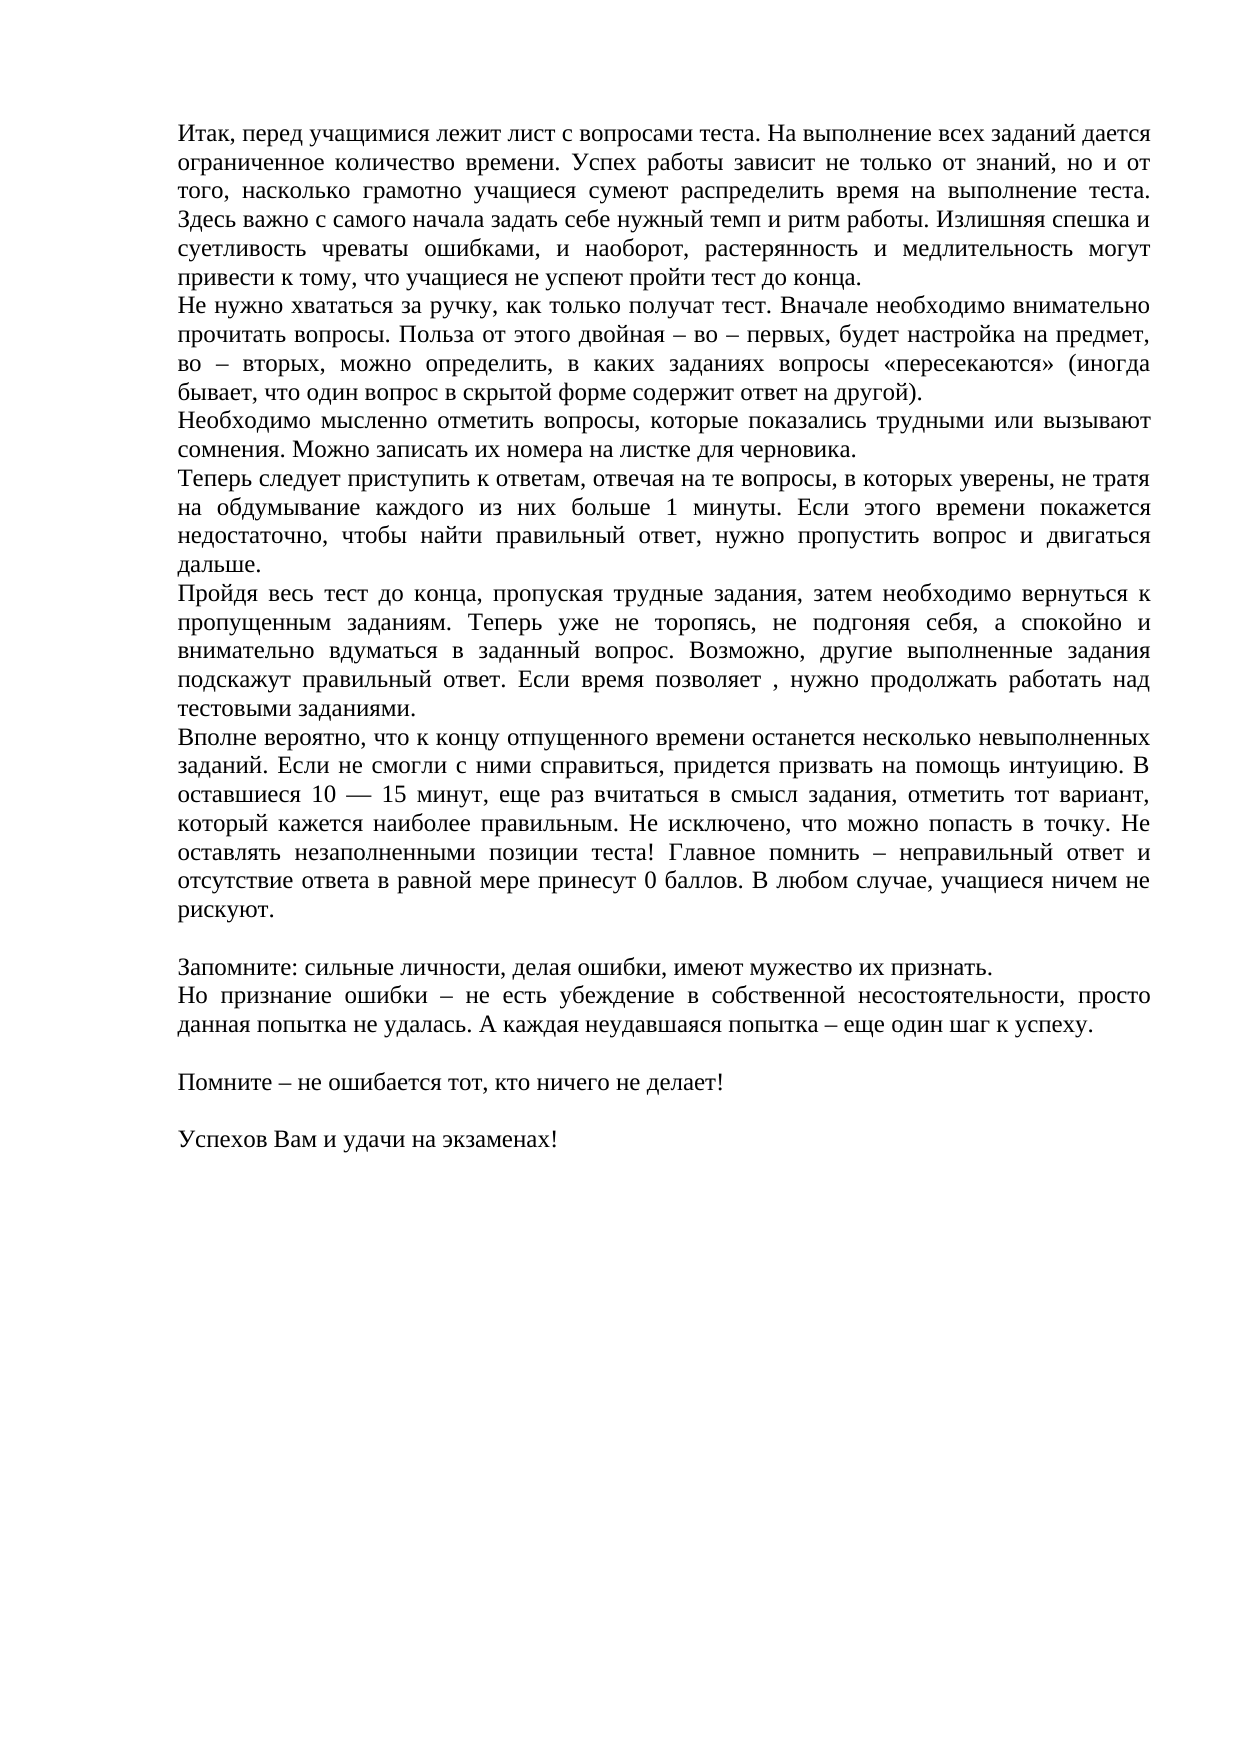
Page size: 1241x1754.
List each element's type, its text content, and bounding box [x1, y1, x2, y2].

text Итак, перед учащимися лежит лист с вопросами теста. На выполнение всех заданий дается ограниченное количество времени. Успех работы зависит не только от знаний, но и от того, насколько грамотно учащиеся сумеют распределить время на выполнение теста. Здесь важно с самого начала задать себе нужный темп и ритм работы. Излишняя спешка и суетливость чреваты ошибками, и наоборот, растерянность и медлительность могут привести к тому, что учащиеся не успеют пройти тест до конца. [177, 118, 1152, 291]
text Необходимо мысленно отметить вопросы, которые показались трудными или вызывают сомнения. Можно записать их номера на листке для черновика. [177, 406, 1152, 463]
text Но признание ошибки – не есть убеждение в собственной несостоятельности, просто данная попытка не удалась. А каждая неудавшаяся попытка – еще один шаг к успеху. [177, 981, 1152, 1038]
text Пройдя весь тест до конца, пропуская трудные задания, затем необходимо вернуться к пропущенным заданиям. Теперь уже не торопясь, не подгоняя себя, а спокойно и внимательно вдуматься в заданный вопрос. Возможно, другие выполненные задания подскажут правильный ответ. Если время позволяет , нужно продолжать работать над тестовыми заданиями. [177, 578, 1152, 722]
text Теперь следует приступить к ответам, отвечая на те вопросы, в которых уверены, не тратя на обдумывание каждого из них больше 1 минуты. Если этого времени покажется недостаточно, чтобы найти правильный ответ, нужно пропустить вопрос и двигаться дальше. [177, 463, 1152, 578]
text Запомните: сильные личности, делая ошибки, имеют мужество их признать. [177, 952, 1152, 981]
text Вполне вероятно, что к концу отпущенного времени останется несколько невыполненных заданий. Если не смогли с ними справиться, придется призвать на помощь интуицию. В оставшиеся 10 — 15 минут, еще раз вчитаться в смысл задания, отметить тот вариант, который кажется наиболее правильным. Не исключено, что можно попасть в точку. Не оставлять незаполненными позиции теста! Главное помнить – неправильный ответ и отсутствие ответа в равной мере принесут 0 баллов. В любом случае, учащиеся ничем не рискуют. [177, 722, 1152, 923]
text Успехов Вам и удачи на экзаменах! [177, 1124, 1152, 1153]
text Не нужно хвататься за ручку, как только получат тест. Вначале необходимо внимательно прочитать вопросы. Польза от этого двойная – во – первых, будет настройка на предмет, во – вторых, можно определить, в каких заданиях вопросы «пересекаются» (иногда бывает, что один вопрос в скрытой форме содержит ответ на другой). [177, 291, 1152, 406]
text Помните – не ошибается тот, кто ничего не делает! [177, 1067, 1152, 1096]
